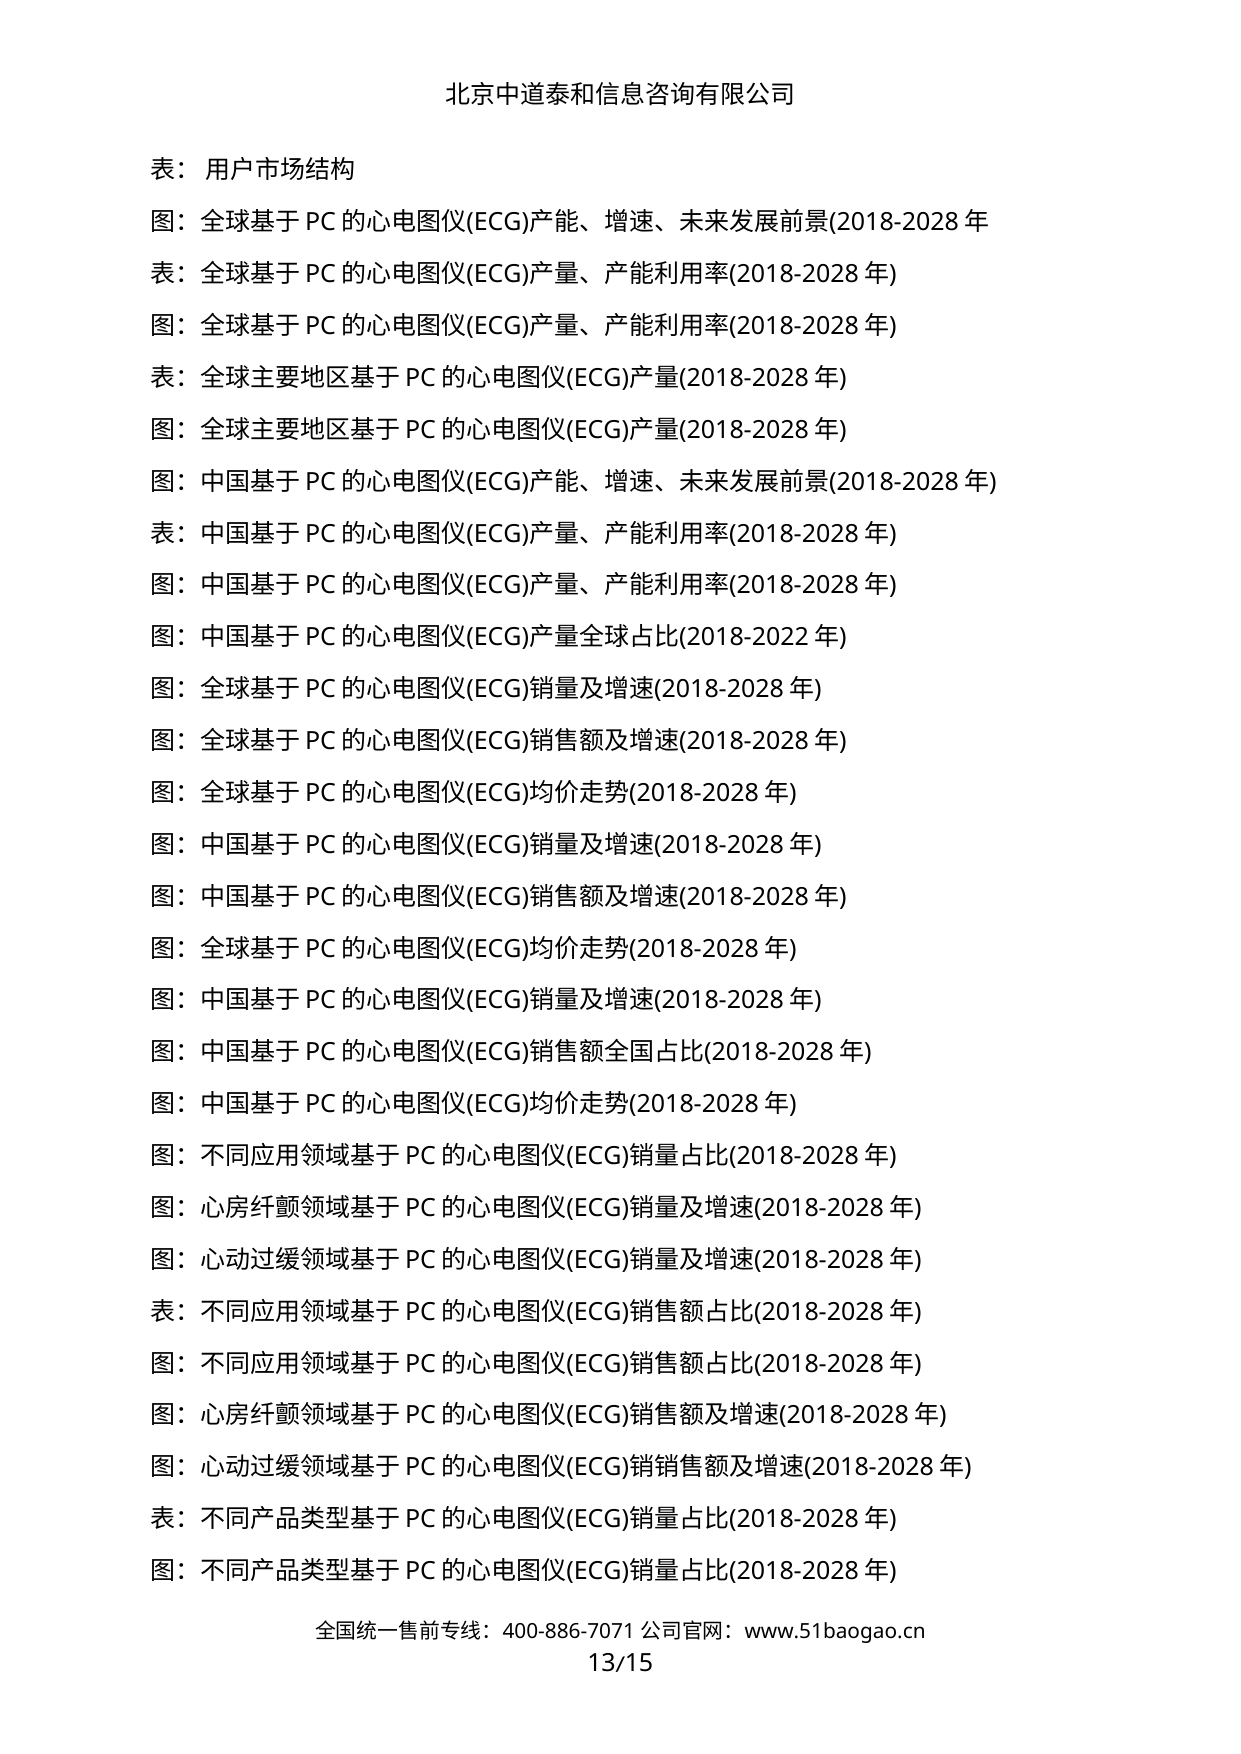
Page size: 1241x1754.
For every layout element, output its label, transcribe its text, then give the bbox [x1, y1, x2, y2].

text 图：中国基于PC的心电图仪(ECG)销售额及增速(2018-2028年) [150, 876, 1090, 912]
text 图：全球基于PC的心电图仪(ECG)产量、产能利用率(2018-2028年) [150, 306, 1090, 342]
text 表：全球基于PC的心电图仪(ECG)产量、产能利用率(2018-2028年) [150, 254, 1090, 290]
text 图：中国基于PC的心电图仪(ECG)产量、产能利用率(2018-2028年) [150, 565, 1090, 601]
text 表：全球主要地区基于PC的心电图仪(ECG)产量(2018-2028年) [150, 357, 1090, 394]
text 图：不同应用领域基于PC的心电图仪(ECG)销售额占比(2018-2028年) [150, 1343, 1090, 1379]
text 图：全球基于PC的心电图仪(ECG)销量及增速(2018-2028年) [150, 669, 1090, 705]
text 图：心房纤颤领域基于PC的心电图仪(ECG)销售额及增速(2018-2028年) [150, 1395, 1090, 1431]
text 图：中国基于PC的心电图仪(ECG)销量及增速(2018-2028年) [150, 980, 1090, 1016]
text 表：不同应用领域基于PC的心电图仪(ECG)销售额占比(2018-2028年) [150, 1291, 1090, 1327]
text 表：中国基于PC的心电图仪(ECG)产量、产能利用率(2018-2028年) [150, 513, 1090, 549]
text 图：中国基于PC的心电图仪(ECG)销量及增速(2018-2028年) [150, 824, 1090, 861]
text 图：心房纤颤领域基于PC的心电图仪(ECG)销量及增速(2018-2028年) [150, 1187, 1090, 1224]
text 图：中国基于PC的心电图仪(ECG)产量全球占比(2018-2022年) [150, 617, 1090, 653]
text 表：不同产品类型基于PC的心电图仪(ECG)销量占比(2018-2028年) [150, 1499, 1090, 1535]
text 图：中国基于PC的心电图仪(ECG)均价走势(2018-2028年) [150, 1084, 1090, 1120]
text 图：全球基于PC的心电图仪(ECG)均价走势(2018-2028年) [150, 772, 1090, 809]
text 图：全球基于PC的心电图仪(ECG)产能、增速、未来发展前景(2018-2028年 [150, 202, 1090, 238]
text 图：全球基于PC的心电图仪(ECG)销售额及增速(2018-2028年) [150, 721, 1090, 757]
text 图：不同产品类型基于PC的心电图仪(ECG)销量占比(2018-2028年) [150, 1551, 1090, 1587]
text 图：中国基于PC的心电图仪(ECG)销售额全国占比(2018-2028年) [150, 1032, 1090, 1068]
text 图：不同应用领域基于PC的心电图仪(ECG)销量占比(2018-2028年) [150, 1136, 1090, 1172]
text 图：中国基于PC的心电图仪(ECG)产能、增速、未来发展前景(2018-2028年) [150, 461, 1090, 497]
text 图：全球基于PC的心电图仪(ECG)均价走势(2018-2028年) [150, 928, 1090, 964]
text 图：心动过缓领域基于PC的心电图仪(ECG)销量及增速(2018-2028年) [150, 1239, 1090, 1276]
text 图：全球主要地区基于PC的心电图仪(ECG)产量(2018-2028年) [150, 409, 1090, 446]
text 图：心动过缓领域基于PC的心电图仪(ECG)销销售额及增速(2018-2028年) [150, 1447, 1090, 1483]
text 表： 用户市场结构 [150, 150, 1090, 186]
